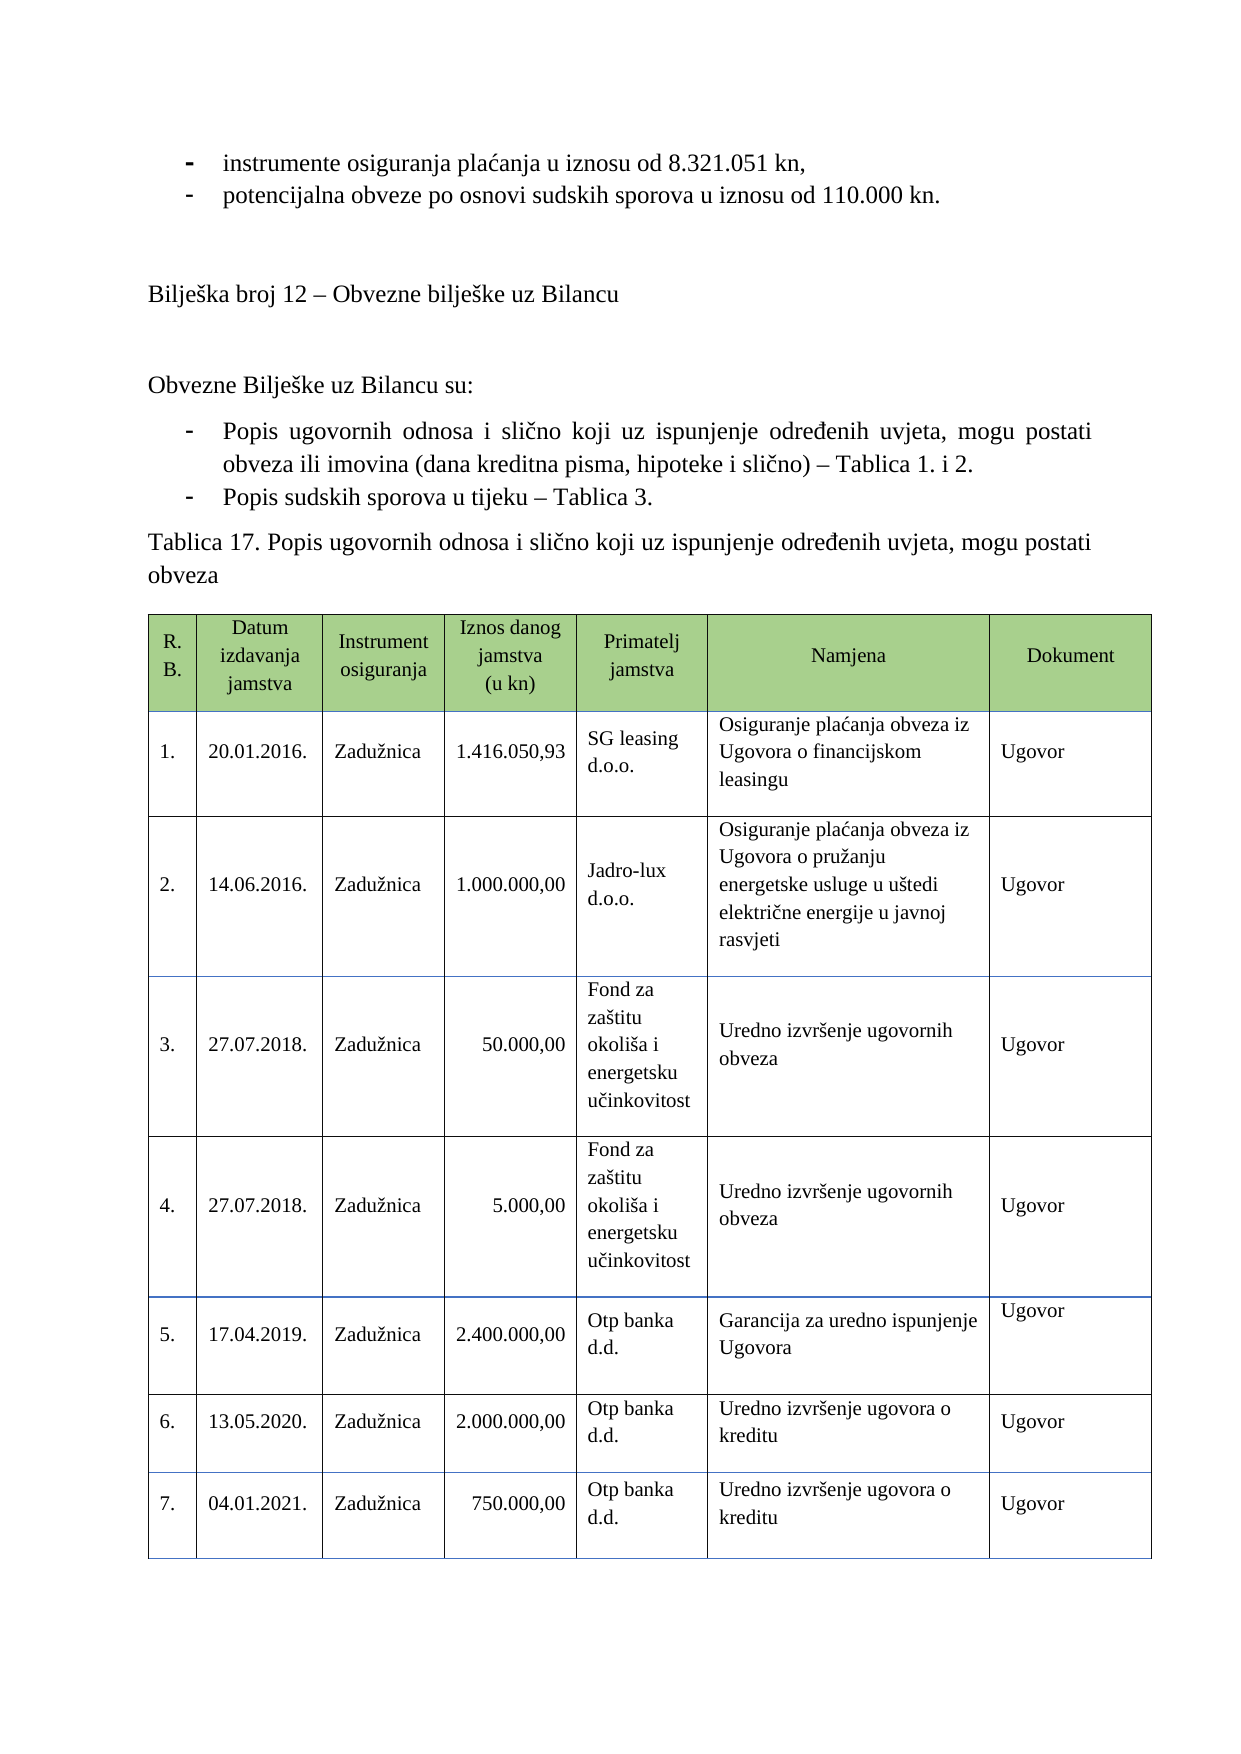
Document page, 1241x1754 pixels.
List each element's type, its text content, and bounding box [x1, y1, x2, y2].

table_cell Ugovor [990, 1473, 1151, 1558]
table_cell Zadužnica [323, 1298, 444, 1394]
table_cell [708, 1473, 989, 1558]
table_cell 17.04.2019. [197, 1298, 322, 1394]
table_cell Jadro-lux d.o.o. [577, 817, 707, 976]
table_cell Zadužnica [323, 1473, 444, 1558]
table_cell Ugovor [990, 1395, 1151, 1472]
table_cell 1.000.000,00 [445, 817, 576, 976]
table_header Primatelj jamstva [577, 615, 707, 711]
table_cell Osiguranje plaćanja obveza iz Ugovora o pružanju energetske usluge u uštedi električne energije u javnoj rasvjeti [708, 817, 989, 976]
table_cell Uredno izvršenje ugovornih obveza [708, 977, 989, 1136]
table_header Datum izdavanja jamstva [197, 615, 322, 711]
table_cell 5. [149, 1298, 196, 1394]
table_cell Uredno izvršenje ugovora o kreditu [708, 1395, 989, 1472]
table_cell 50.000,00 [445, 977, 576, 1136]
table_cell Fond za zaštitu okoliša i energetsku učinkovitost [577, 977, 707, 1136]
list Popis sudskih sporova u tijeku – Tablica 3. [185, 482, 1093, 511]
table_cell Fond za zaštitu okoliša i energetsku učinkovitost [577, 1137, 707, 1296]
table_cell 2.000.000,00 [445, 1395, 576, 1472]
table_cell 750.000,00 [445, 1473, 576, 1558]
table_cell Uredno izvršenje ugovornih obveza [708, 1137, 989, 1296]
table_cell 7. [149, 1473, 196, 1558]
list potencijalna obveze po osnovi sudskih sporova u iznosu od 110.000 kn. [185, 181, 1093, 209]
table_header Iznos danog jamstva (u kn) [445, 615, 576, 711]
table_cell Ugovor [990, 712, 1151, 816]
table_cell Osiguranje plaćanja obveza iz Ugovora o financijskom leasingu [708, 712, 989, 816]
table_header Instrument osiguranja [323, 615, 444, 711]
table_cell Zadužnica [323, 817, 444, 976]
list instrumente osiguranja plaćanja u iznosu od 8.321.051 kn, [185, 148, 1093, 176]
table_header R. B. [149, 615, 196, 711]
table_cell 4. [149, 1137, 196, 1296]
table_cell 1. [149, 712, 196, 816]
table_cell 1.416.050,93 [445, 712, 576, 816]
table_cell 27.07.2018. [197, 1137, 322, 1296]
table_cell 20.01.2016. [197, 712, 322, 816]
table_cell 5.000,00 [445, 1137, 576, 1296]
table_cell 6. [149, 1395, 196, 1472]
list Popis ugovornih odnosa i slično koji uz ispunjenje određenih uvjeta, mogu postati obveza ili imovina (dana kreditna pisma, hipoteke i slično) – Tablica 1. i 2. [185, 416, 1093, 477]
table_cell Zadužnica [323, 1137, 444, 1296]
table_cell Garancija za uredno ispunjenje Ugovora [708, 1298, 989, 1394]
table_cell Ugovor [990, 817, 1151, 976]
table_cell Zadužnica [323, 1395, 444, 1472]
table_header Dokument [990, 615, 1151, 711]
text Bilješka broj 12 – Obvezne bilješke uz Bilancu [148, 279, 1093, 308]
table_cell Otp banka d.d. [577, 1298, 707, 1394]
table_header Namjena [708, 615, 989, 711]
table_cell 2. [149, 817, 196, 976]
table_cell Ugovor [990, 1298, 1151, 1394]
table_cell 13.05.2020. [197, 1395, 322, 1472]
table_cell Ugovor [990, 977, 1151, 1136]
table_cell Otp banka d.d. [577, 1395, 707, 1472]
table_cell 2.400.000,00 [445, 1298, 576, 1394]
table_cell Zadužnica [323, 977, 444, 1136]
table_cell Otp banka d.d. [577, 1473, 707, 1558]
text Tablica 17. Popis ugovornih odnosa i slično koji uz ispunjenje određenih uvjeta, mogu postati obveza [148, 527, 1093, 589]
table_cell 3. [149, 977, 196, 1136]
table_cell SG leasing d.o.o. [577, 712, 707, 816]
table_cell 04.01.2021. [197, 1473, 322, 1558]
table_cell Ugovor [990, 1137, 1151, 1296]
text Obvezne Bilješke uz Bilancu su: [148, 370, 1093, 399]
table_cell Zadužnica [323, 712, 444, 816]
table_cell 27.07.2018. [197, 977, 322, 1136]
table_cell 14.06.2016. [197, 817, 322, 976]
